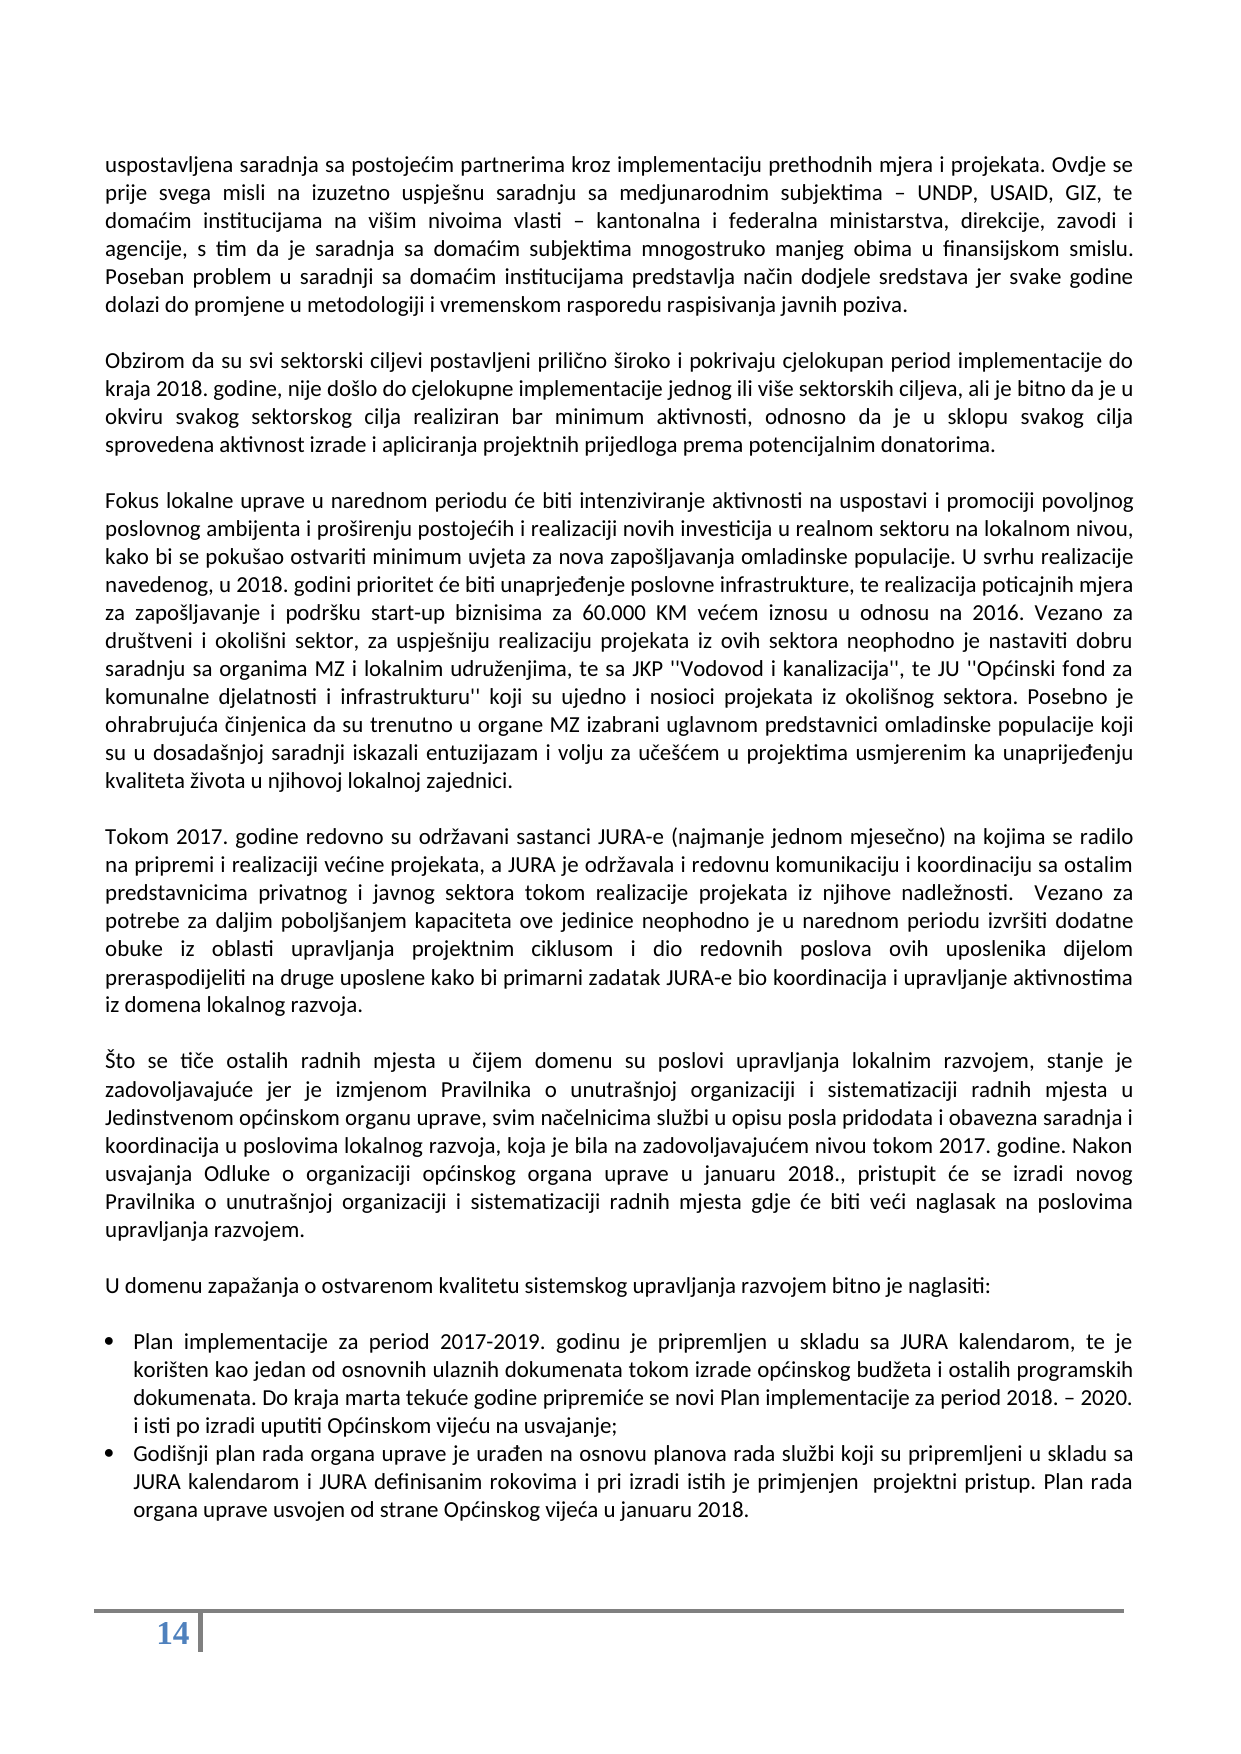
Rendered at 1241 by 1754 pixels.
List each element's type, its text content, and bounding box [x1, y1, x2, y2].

list Godišnji plan rada organa uprave je urađen na osnovu planova rada službi koji su pripremljeni u skladu sa JURA kalendarom i JURA definisanim rokovima i pri izradi istih je primjenjen projektni pristup. Plan rada organa uprave usvojen od strane Općinskog vijeća u januaru 2018. [105, 1439, 1135, 1523]
text Tokom 2017. godine redovno su održavani sastanci JURA-e (najmanje jednom mjesečno) na kojima se radilo na pripremi i realizaciji većine projekata, a JURA je održavala i redovnu komunikaciju i koordinaciju sa ostalim predstavnicima privatnog i javnog sektora tokom realizacije projekata iz njihove nadležnosti. Vezano za potrebe za daljim poboljšanjem kapaciteta ove jedinice neophodno je u narednom periodu izvršiti dodatne obuke iz oblasti upravljanja projektnim ciklusom i dio redovnih poslova ovih uposlenika dijelom preraspodijeliti na druge uposlene kako bi primarni zadatak JURA-e bio koordinacija i upravljanje aktivnostima iz domena lokalnog razvoja. [105, 822, 1135, 1019]
text Obzirom da su svi sektorski ciljevi postavljeni prilično široko i pokrivaju cjelokupan period implementacije do kraja 2018. godine, nije došlo do cjelokupne implementacije jednog ili više sektorskih ciljeva, ali je bitno da je u okviru svakog sektorskog cilja realiziran bar minimum aktivnosti, odnosno da je u sklopu svakog cilja sprovedena aktivnost izrade i apliciranja projektnih prijedloga prema potencijalnim donatorima. [105, 346, 1135, 458]
text U domenu zapažanja o ostvarenom kvalitetu sistemskog upravljanja razvojem bitno je naglasiti: [105, 1271, 1135, 1299]
list Plan implementacije za period 2017-2019. godinu je pripremljen u skladu sa JURA kalendarom, te je korišten kao jedan od osnovnih ulaznih dokumenata tokom izrade općinskog budžeta i ostalih programskih dokumenata. Do kraja marta tekuće godine pripremiće se novi Plan implementacije za period 2018. – 2020. i isti po izradi uputiti Općinskom vijeću na usvajanje; [105, 1327, 1135, 1439]
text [105, 150, 1135, 318]
text Što se tiče ostalih radnih mjesta u čijem domenu su poslovi upravljanja lokalnim razvojem, stanje je zadovoljavajuće jer je izmjenom Pravilnika o unutrašnjoj organizaciji i sistematizaciji radnih mjesta u Jedinstvenom općinskom organu uprave, svim načelnicima službi u opisu posla pridodata i obavezna saradnja i koordinacija u poslovima lokalnog razvoja, koja je bila na zadovoljavajućem nivou tokom 2017. godine. Nakon usvajanja Odluke o organizaciji općinskog organa uprave u januaru 2018., pristupit će se izradi novog Pravilnika o unutrašnjoj organizaciji i sistematizaciji radnih mjesta gdje će biti veći naglasak na poslovima upravljanja razvojem. [105, 1047, 1135, 1243]
text Fokus lokalne uprave u narednom periodu će biti intenziviranje aktivnosti na uspostavi i promociji povoljnog poslovnog ambijenta i proširenju postojećih i realizaciji novih investicija u realnom sektoru na lokalnom nivou, kako bi se pokušao ostvariti minimum uvjeta za nova zapošljavanja omladinske populacije. U svrhu realizacije navedenog, u 2018. godini prioritet će biti unaprjeđenje poslovne infrastrukture, te realizacija poticajnih mjera za zapošljavanje i podršku start-up biznisima za 60.000 KM većem iznosu u odnosu na 2016. Vezano za društveni i okolišni sektor, za uspješniju realizaciju projekata iz ovih sektora neophodno je nastaviti dobru saradnju sa organima MZ i lokalnim udruženjima, te sa JKP ''Vodovod i kanalizacija'', te JU ''Općinski fond za komunalne djelatnosti i infrastrukturu'' koji su ujedno i nosioci projekata iz okolišnog sektora. Posebno je ohrabrujuća činjenica da su trenutno u organe MZ izabrani uglavnom predstavnici omladinske populacije koji su u dosadašnjoj saradnji iskazali entuzijazam i volju za učešćem u projektima usmjerenim ka unaprijeđenju kvaliteta života u njihovoj lokalnoj zajednici. [105, 486, 1135, 794]
